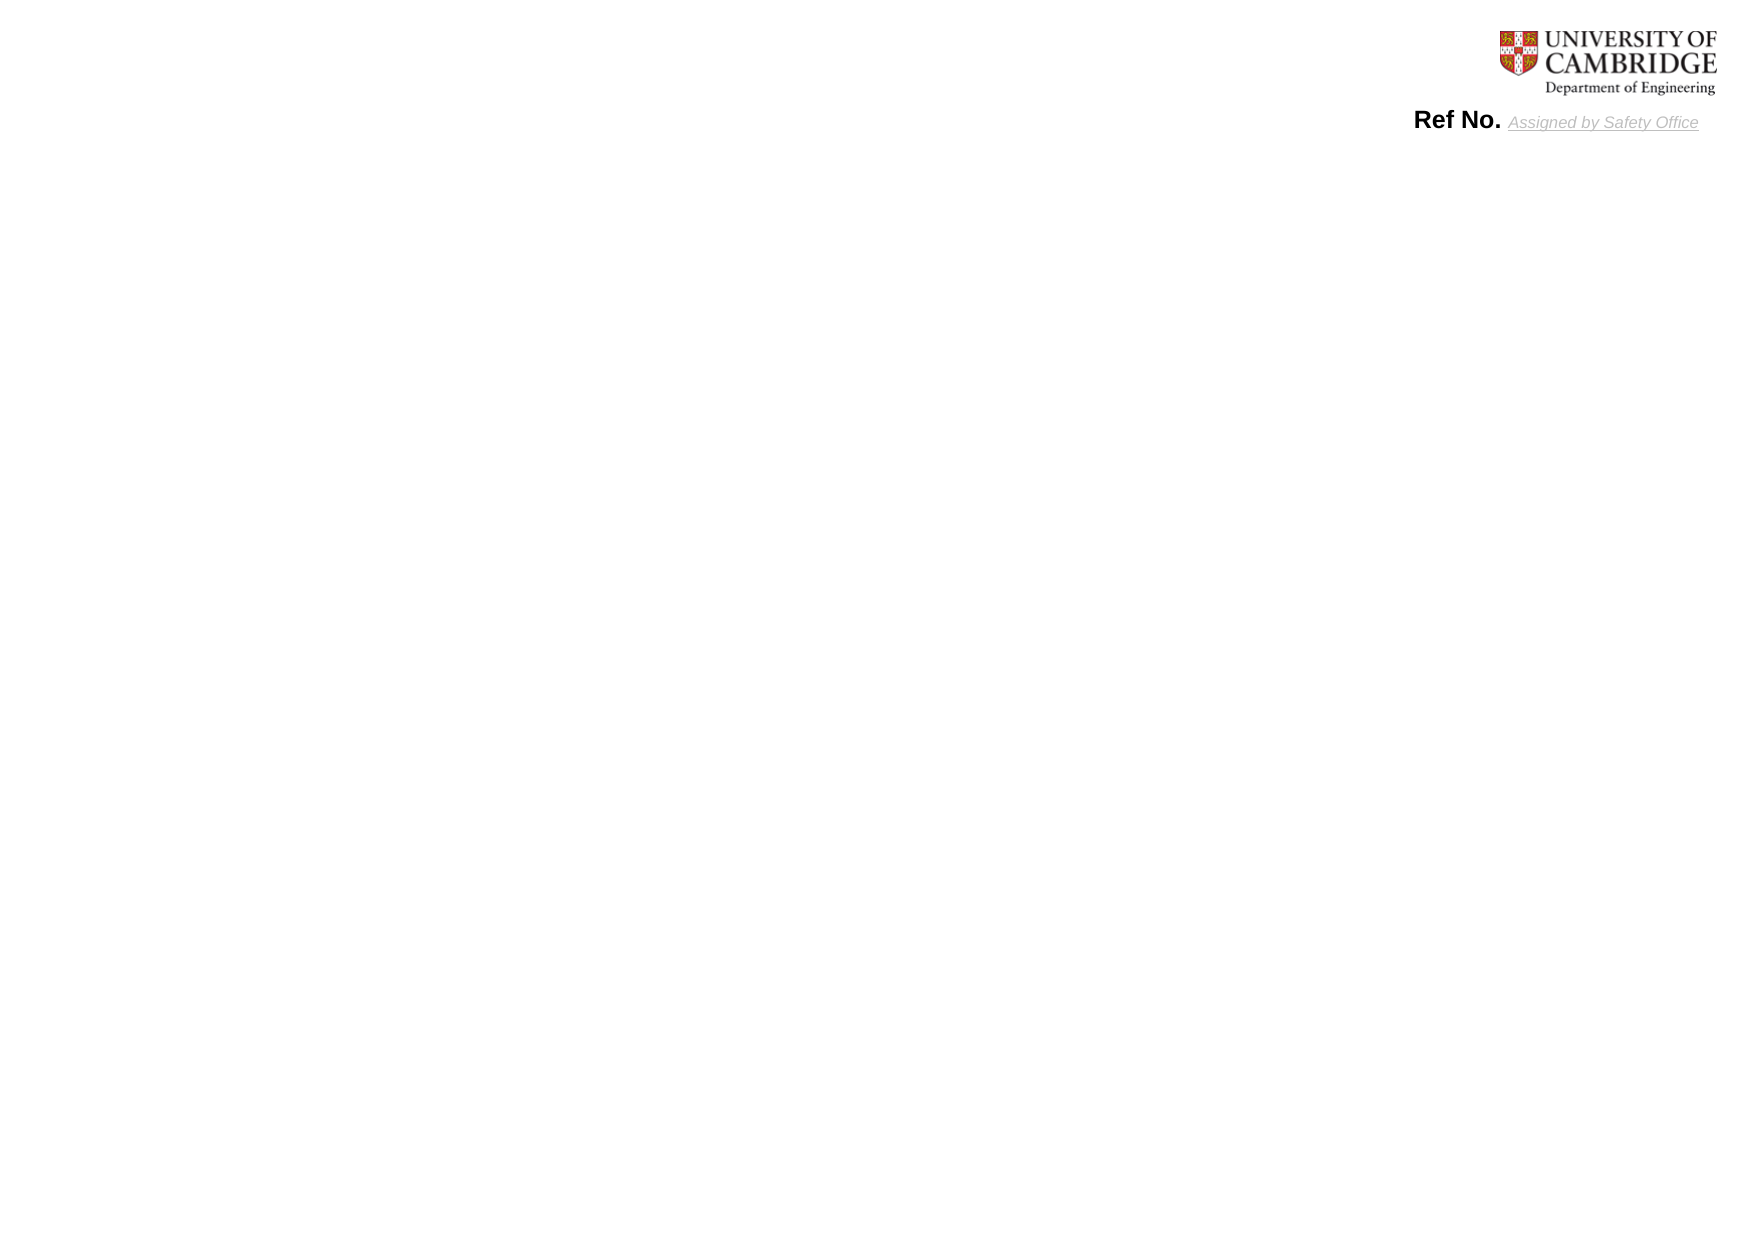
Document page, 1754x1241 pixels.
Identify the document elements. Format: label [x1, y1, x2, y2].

picture [1500, 31, 1717, 96]
